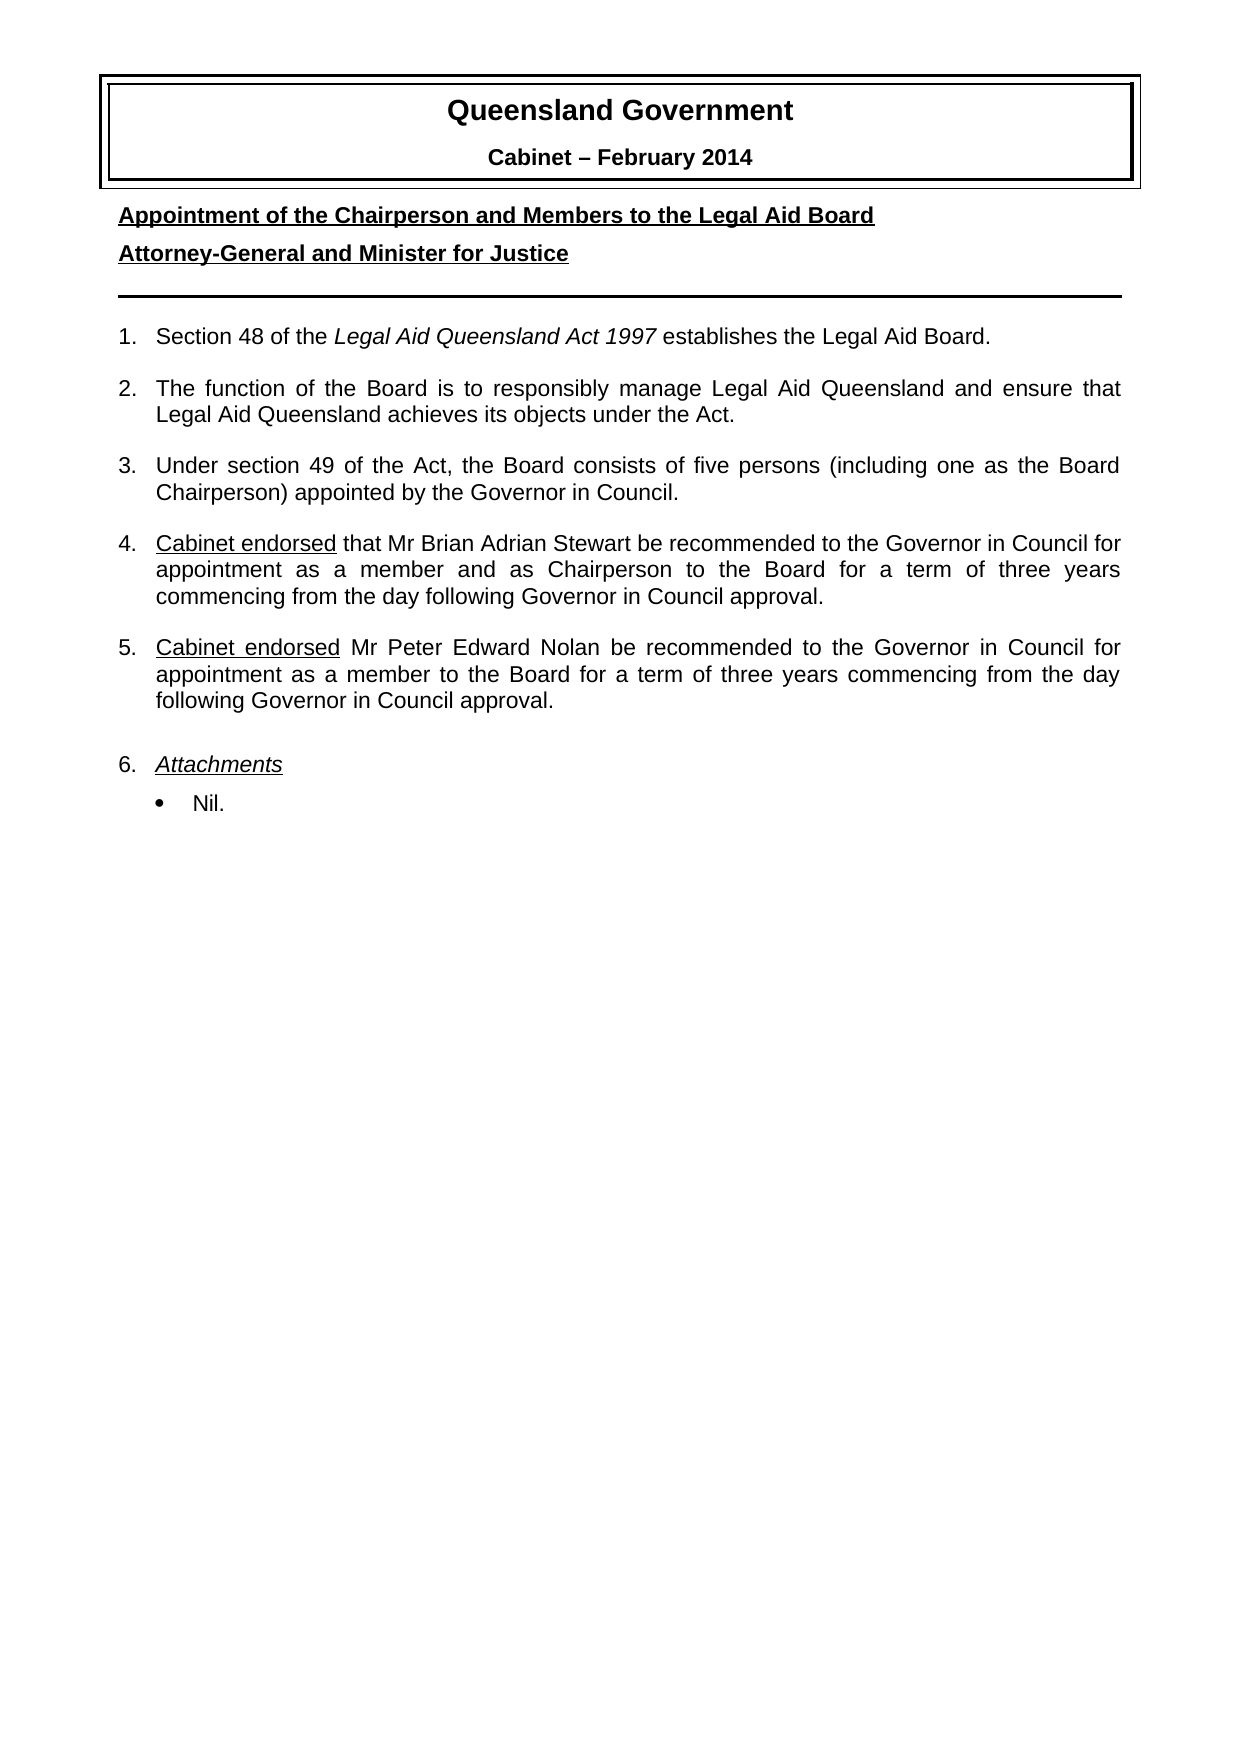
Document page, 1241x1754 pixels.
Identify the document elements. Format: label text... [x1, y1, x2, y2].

list Attachments [118, 751, 1122, 777]
list The function of the Board is to responsibly manage Legal Aid Queensland and ensure that Legal Aid Queensland achieves its objects under the Act. [118, 375, 1122, 427]
list Cabinet endorsed that Mr Brian Adrian Stewart be recommended to the Governor in Council for appointment as a member and as Chairperson to the Board for a term of three years commencing from the day following Governor in Council approval. [118, 530, 1122, 609]
list Section 48 of the Legal Aid Queensland Act 1997 establishes the Legal Aid Board. [118, 323, 1122, 350]
list Nil. [155, 789, 1122, 816]
list Under section 49 of the Act, the Board consists of five persons (including one as the Board Chairperson) appointed by the Governor in Council. [118, 452, 1122, 505]
list Cabinet endorsed Mr Peter Edward Nolan be recommended to the Governor in Council for appointment as a member to the Board for a term of three years commencing from the day following Governor in Council approval. [118, 634, 1122, 713]
